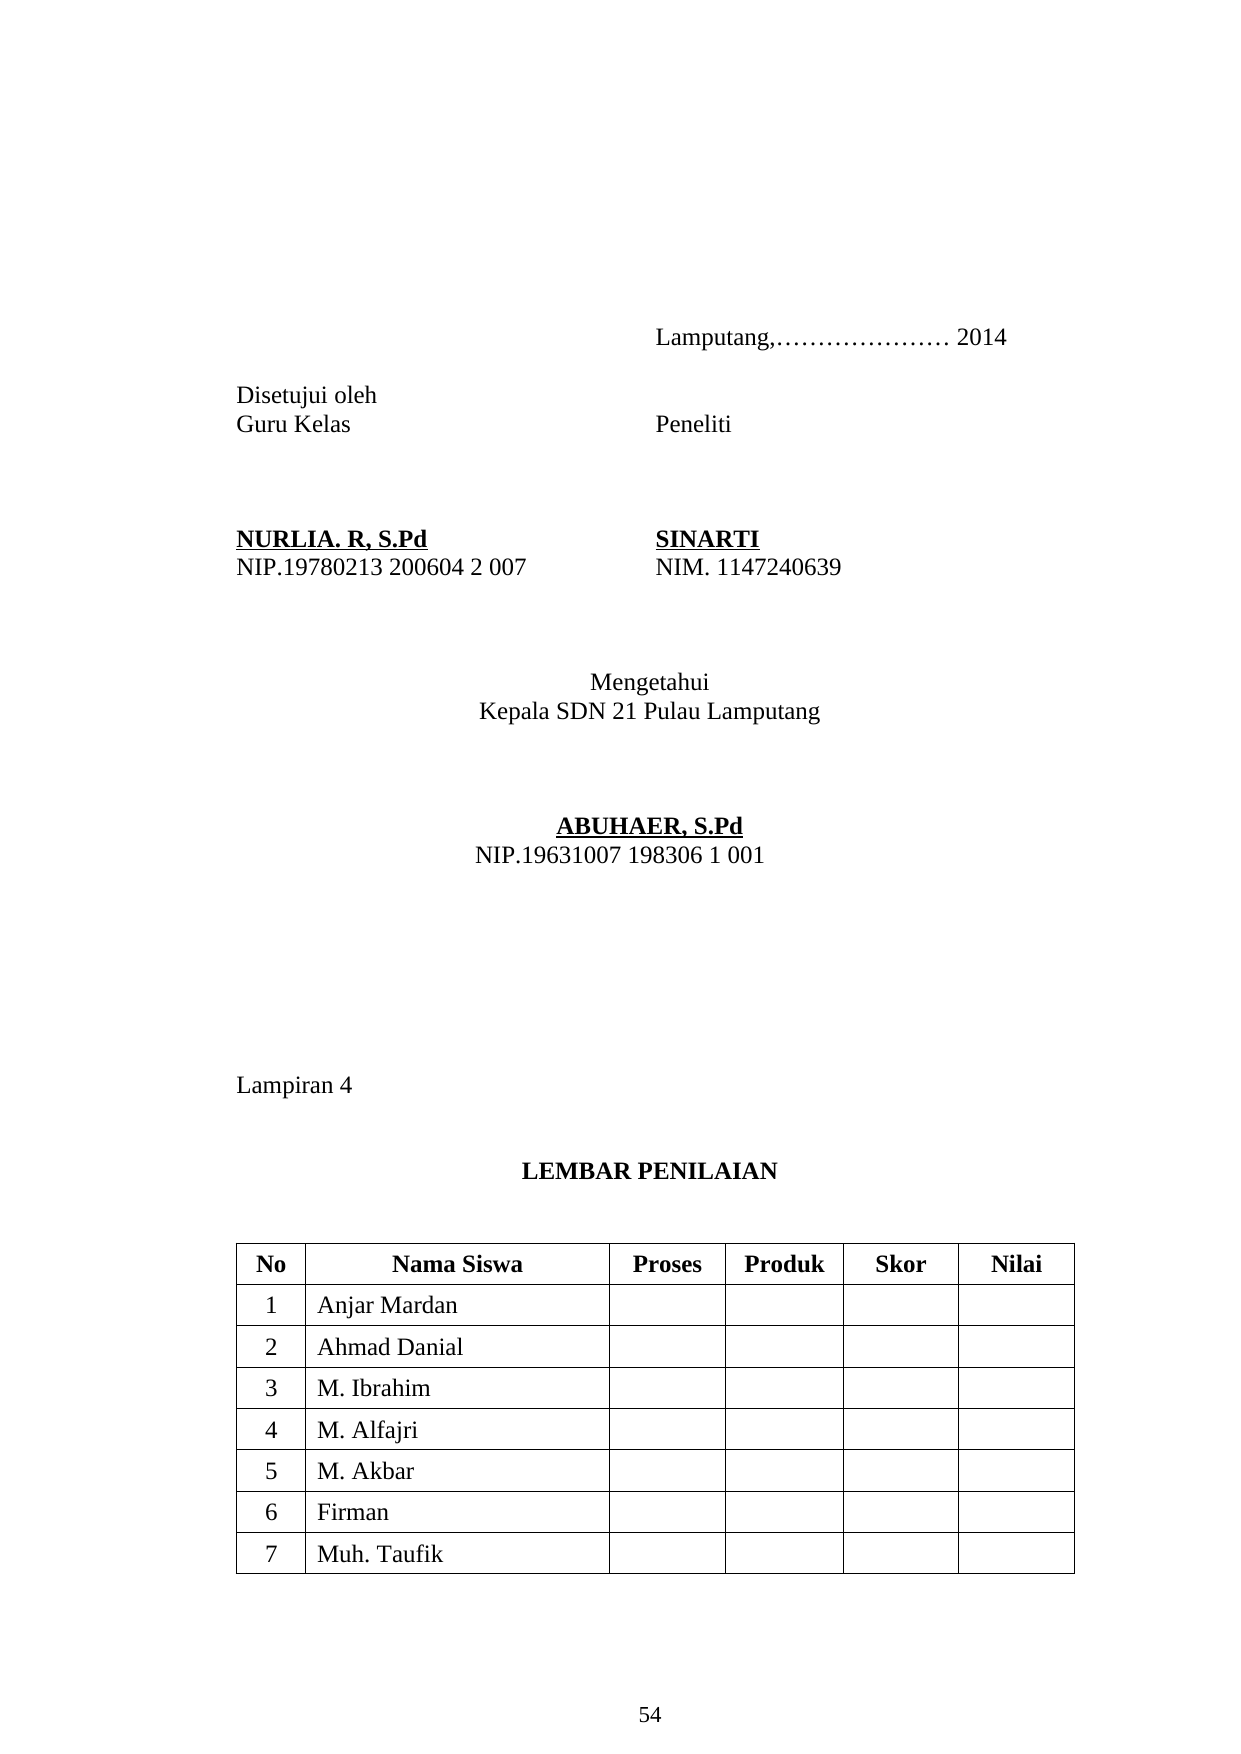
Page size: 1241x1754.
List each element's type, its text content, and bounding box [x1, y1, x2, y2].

table_cell 5 [237, 1450, 305, 1491]
text ABUHAER, S.Pd [236, 811, 1063, 840]
table_header Nama Siswa [306, 1244, 609, 1284]
table_cell M. Ibrahim [306, 1368, 609, 1408]
table_cell [844, 1450, 958, 1491]
table_cell Muh. Taufik [306, 1533, 609, 1573]
table_cell [610, 1450, 725, 1491]
table_cell 1 [237, 1285, 305, 1325]
text NIP.19631007 198306 1 001 [236, 840, 1063, 869]
table_cell [726, 1450, 843, 1491]
table_cell [610, 1409, 725, 1449]
table_cell [726, 1326, 843, 1367]
table_cell [844, 1492, 958, 1532]
table_cell [844, 1285, 958, 1325]
table_cell 7 [237, 1533, 305, 1573]
table_cell [844, 1409, 958, 1449]
table_cell [610, 1285, 725, 1325]
table_header Disetujui oleh Guru Kelas NURLIA. R, S.Pd NIP.19780213 200604 2 007 [225, 323, 644, 581]
table_cell [959, 1450, 1074, 1491]
text Lampiran 4 [236, 1070, 1063, 1099]
table_cell 4 [237, 1409, 305, 1449]
table_cell Firman [306, 1492, 609, 1532]
table_cell [844, 1326, 958, 1367]
table_header Proses [610, 1244, 725, 1284]
table_cell 3 [237, 1368, 305, 1408]
table_cell Anjar Mardan [306, 1285, 609, 1325]
table_cell M. Alfajri [306, 1409, 609, 1449]
table_cell 2 [237, 1326, 305, 1367]
table_cell [959, 1492, 1074, 1532]
table_cell [959, 1326, 1074, 1367]
table_header Lamputang,………………… 2014 Peneliti SINARTI NIM. 1147240639 [644, 323, 1074, 581]
table_header Produk [726, 1244, 843, 1284]
table_cell [726, 1533, 843, 1573]
text Kepala SDN 21 Pulau Lamputang [236, 696, 1063, 725]
table_cell [610, 1492, 725, 1532]
text LEMBAR PENILAIAN [236, 1156, 1063, 1185]
table_cell [726, 1285, 843, 1325]
table_cell [726, 1492, 843, 1532]
table_cell [959, 1285, 1074, 1325]
table_cell [610, 1368, 725, 1408]
text Mengetahui [236, 667, 1063, 696]
table_cell [959, 1368, 1074, 1408]
table_cell [844, 1368, 958, 1408]
table_cell [726, 1368, 843, 1408]
table_cell [844, 1533, 958, 1573]
table_header Nilai [959, 1244, 1074, 1284]
table_header No [237, 1244, 305, 1284]
table_header Skor [844, 1244, 958, 1284]
table_cell M. Akbar [306, 1450, 609, 1491]
table_cell [726, 1409, 843, 1449]
table_cell [610, 1533, 725, 1573]
table_cell [610, 1326, 725, 1367]
table_cell [959, 1533, 1074, 1573]
table_cell 6 [237, 1492, 305, 1532]
table_cell [959, 1409, 1074, 1449]
table_cell Ahmad Danial [306, 1326, 609, 1367]
